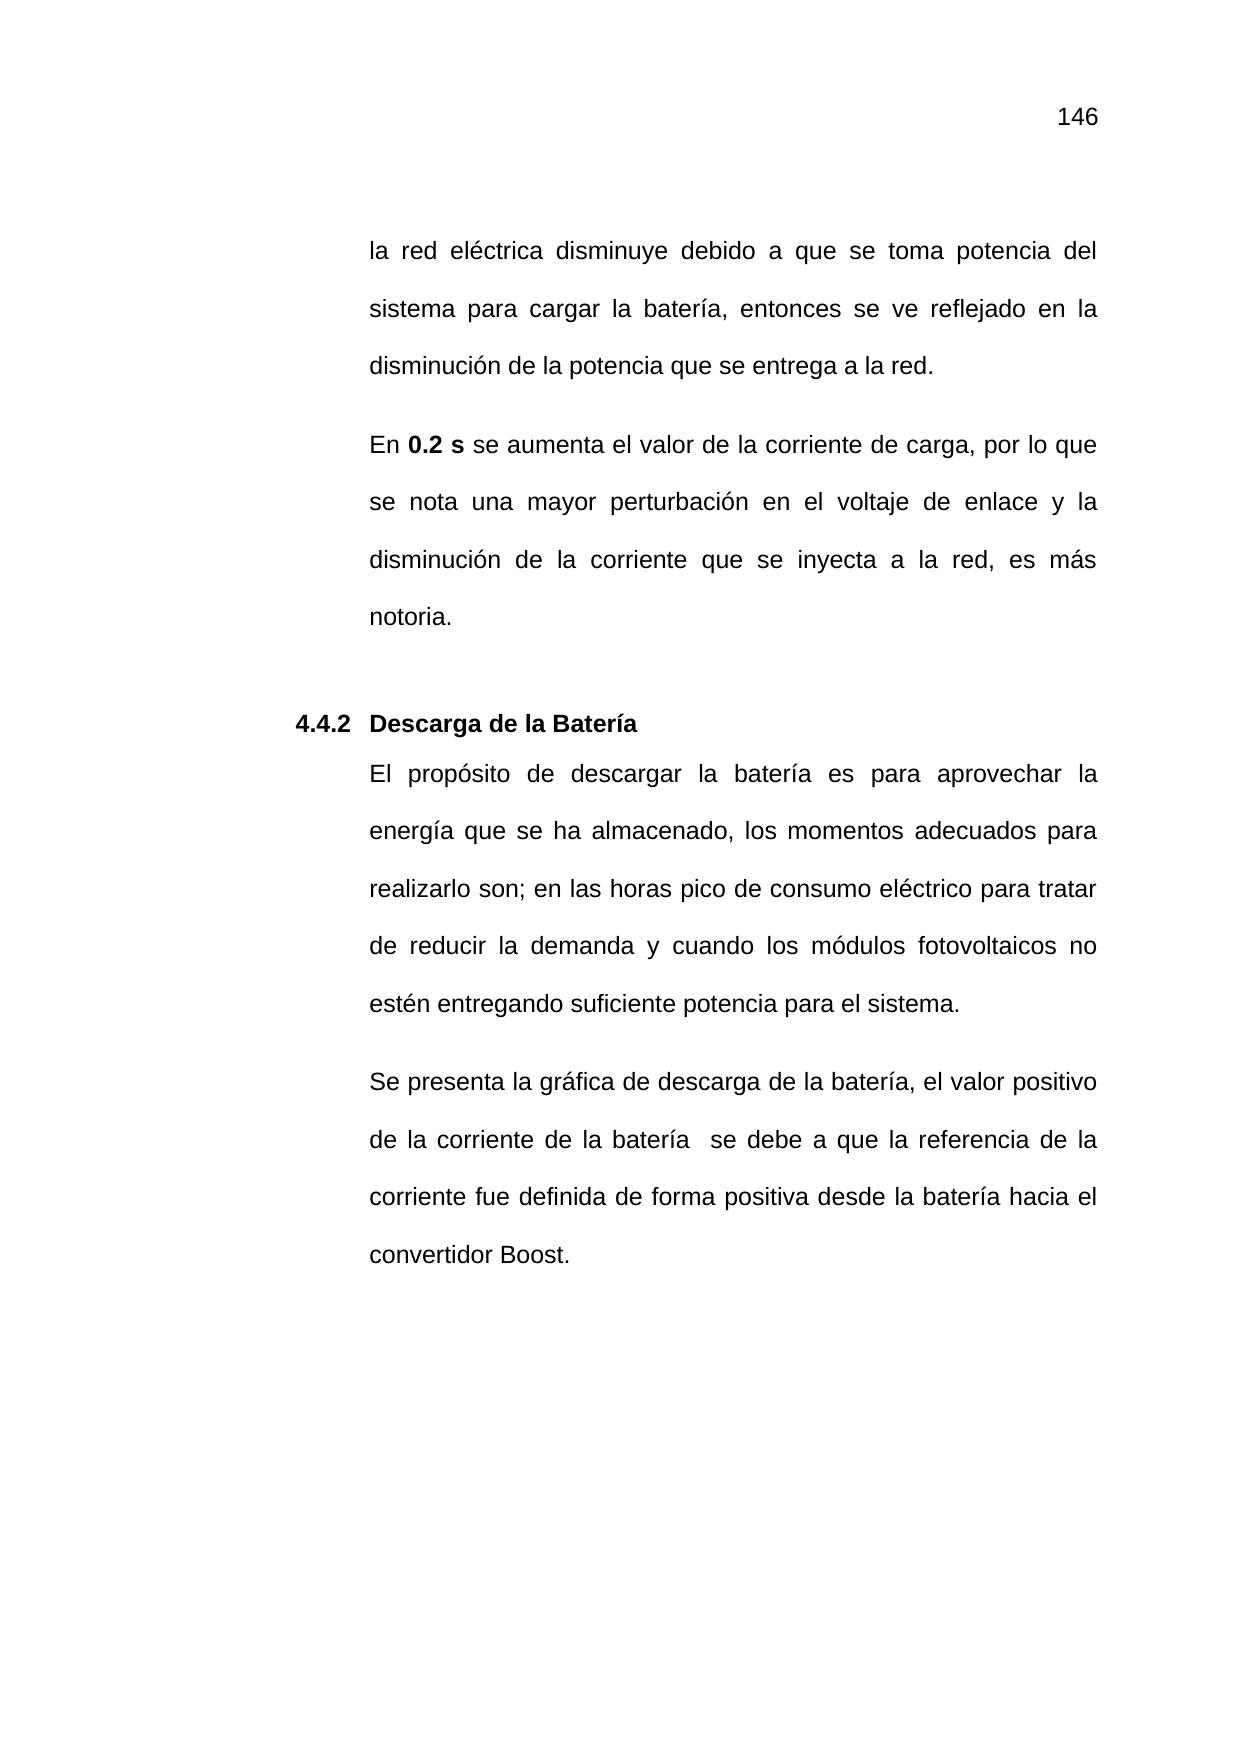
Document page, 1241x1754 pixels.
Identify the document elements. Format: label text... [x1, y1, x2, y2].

text El propósito de descargar la batería es para aprovechar la energía que se ha almacenado, los momentos adecuados para realizarlo son; en las horas pico de consumo eléctrico para tratar de reducir la demanda y cuando los módulos fotovoltaicos no estén entregando suficiente potencia para el sistema. [369, 759, 1098, 1017]
text 4.4.2 Descarga de la Batería [295, 709, 1098, 738]
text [369, 236, 1098, 380]
text En 0.2 s se aumenta el valor de la corriente de carga, por lo que se nota una mayor perturbación en el voltaje de enlace y la disminución de la corriente que se inyecta a la red, es más notoria. [369, 429, 1098, 631]
text Se presenta la gráfica de descarga de la batería, el valor positivo de la corriente de la batería se debe a que la referencia de la corriente fue definida de forma positiva desde la batería hacia el convertidor Boost. [369, 1067, 1098, 1268]
